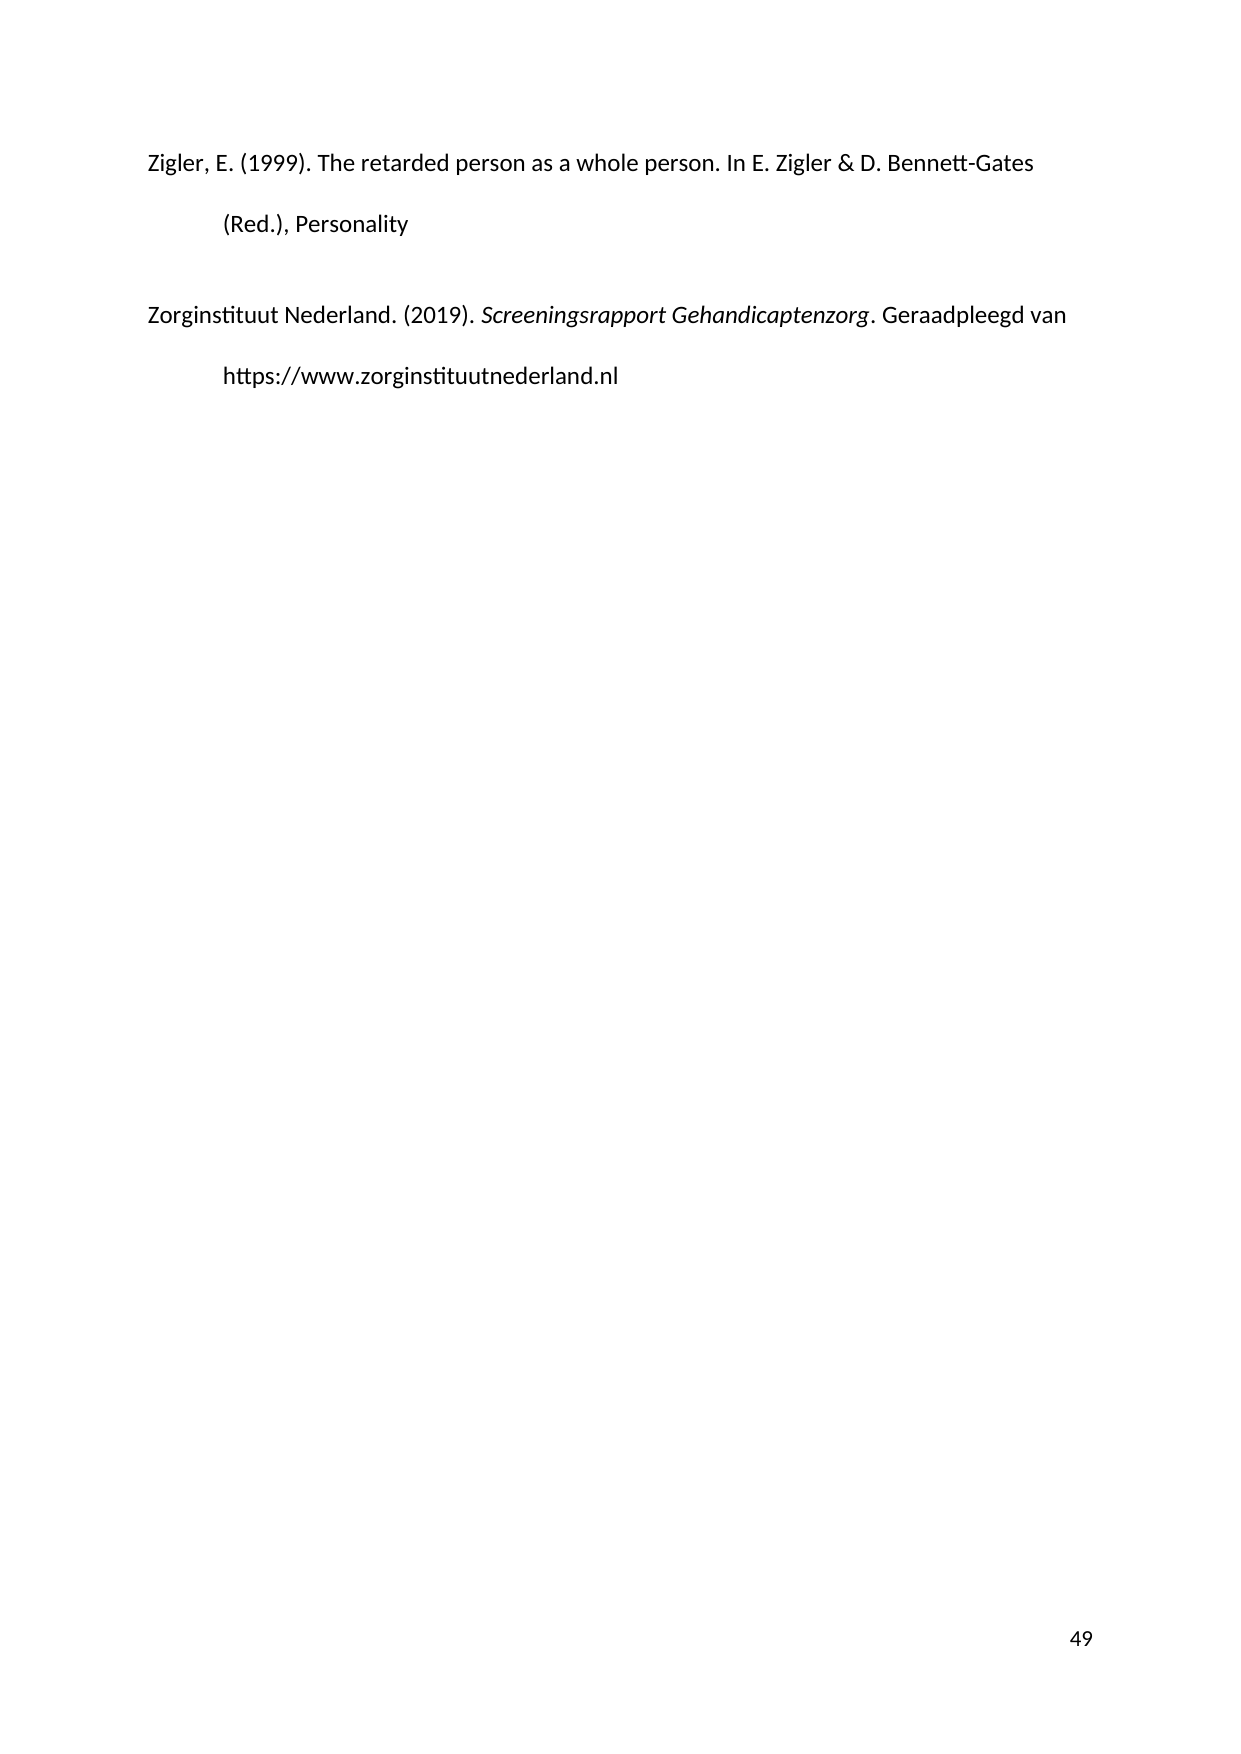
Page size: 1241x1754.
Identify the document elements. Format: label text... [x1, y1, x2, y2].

text Zorginstituut Nederland. (2019). Screeningsrapport Gehandicaptenzorg. Geraadpleegd van https://www.zorginstituutnederland.nl [148, 299, 1093, 390]
text Zigler, E. (1999). The retarded person as a whole person. In E. Zigler & D. Bennett-Gates (Red.), Personality [148, 148, 1093, 239]
